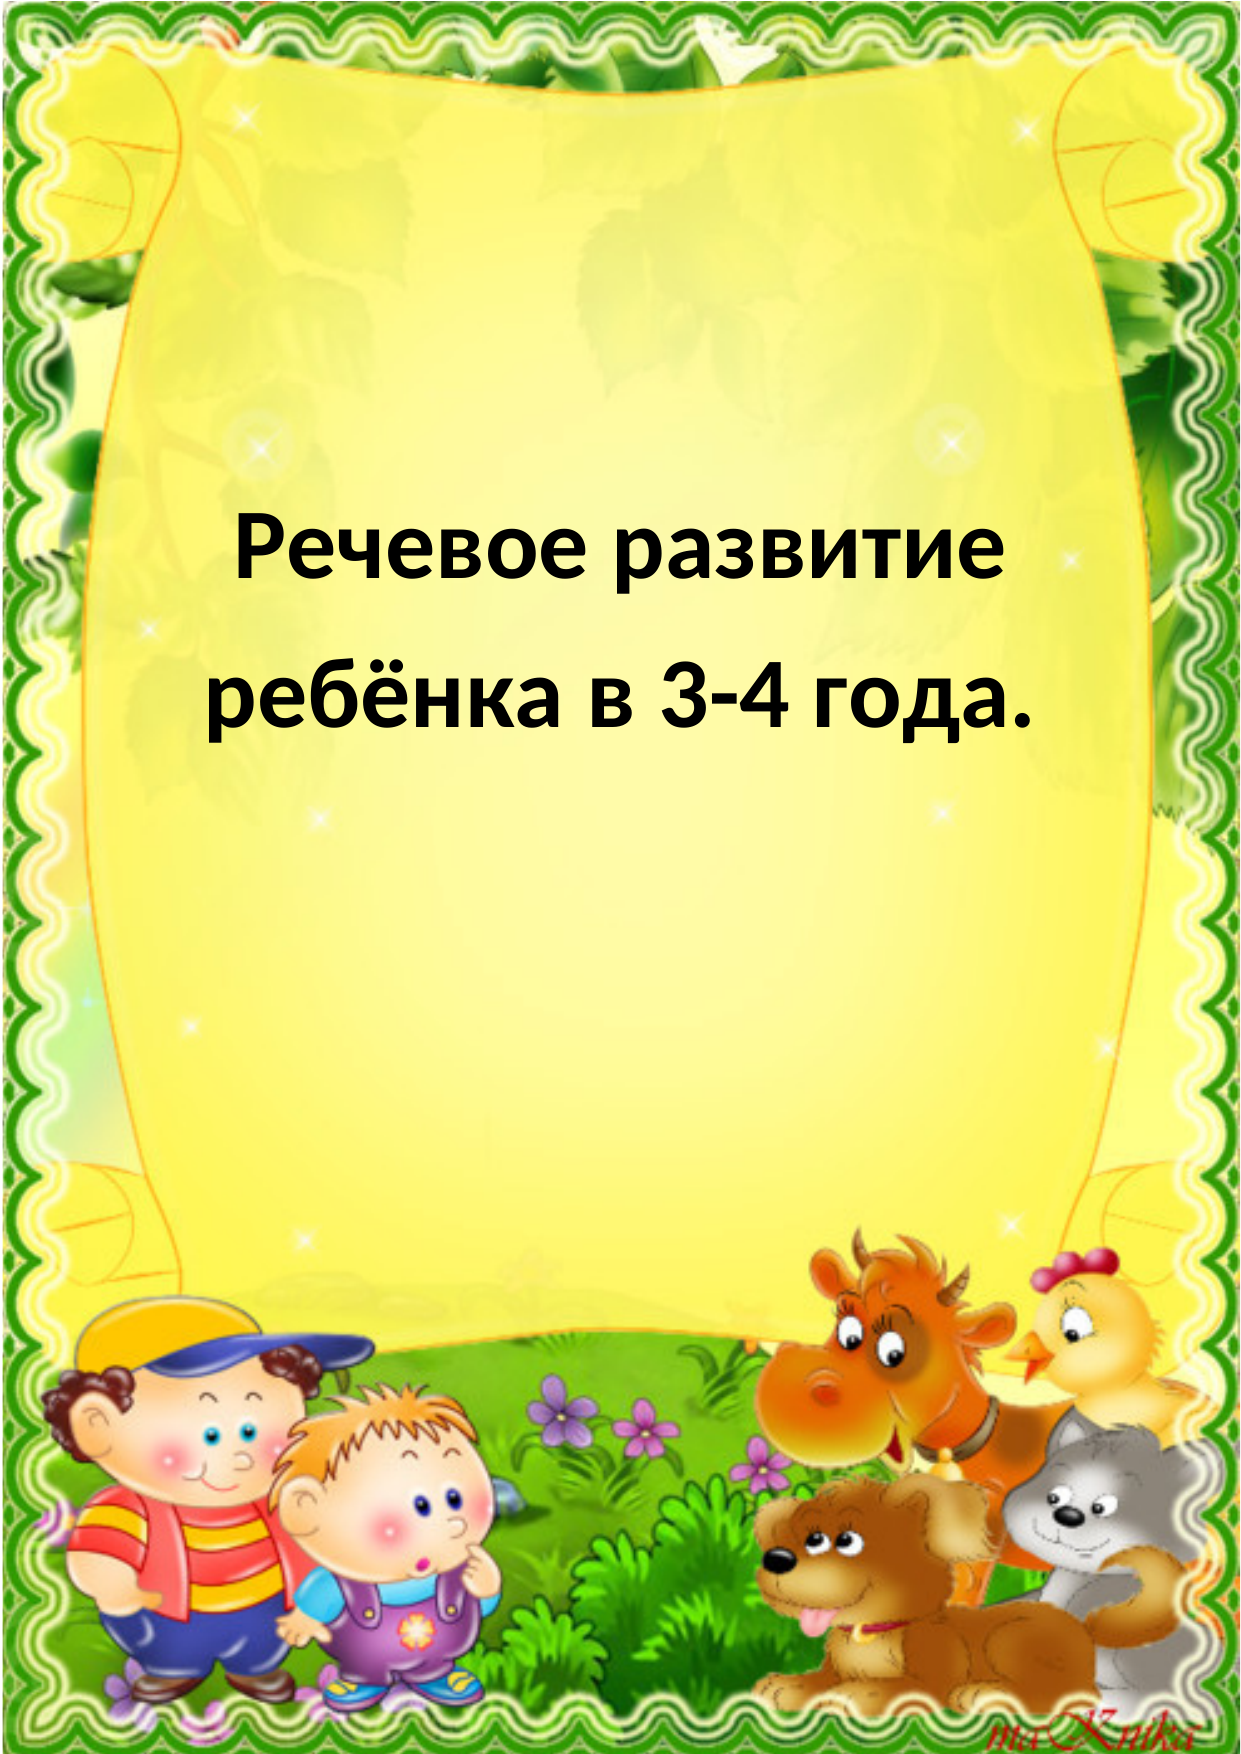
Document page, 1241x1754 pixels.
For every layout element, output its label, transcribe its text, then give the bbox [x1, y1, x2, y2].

text ребёнка в 3-4 года. [118, 630, 1122, 752]
text Речевое развитие [118, 482, 1122, 604]
picture [2, 1, 1241, 1754]
